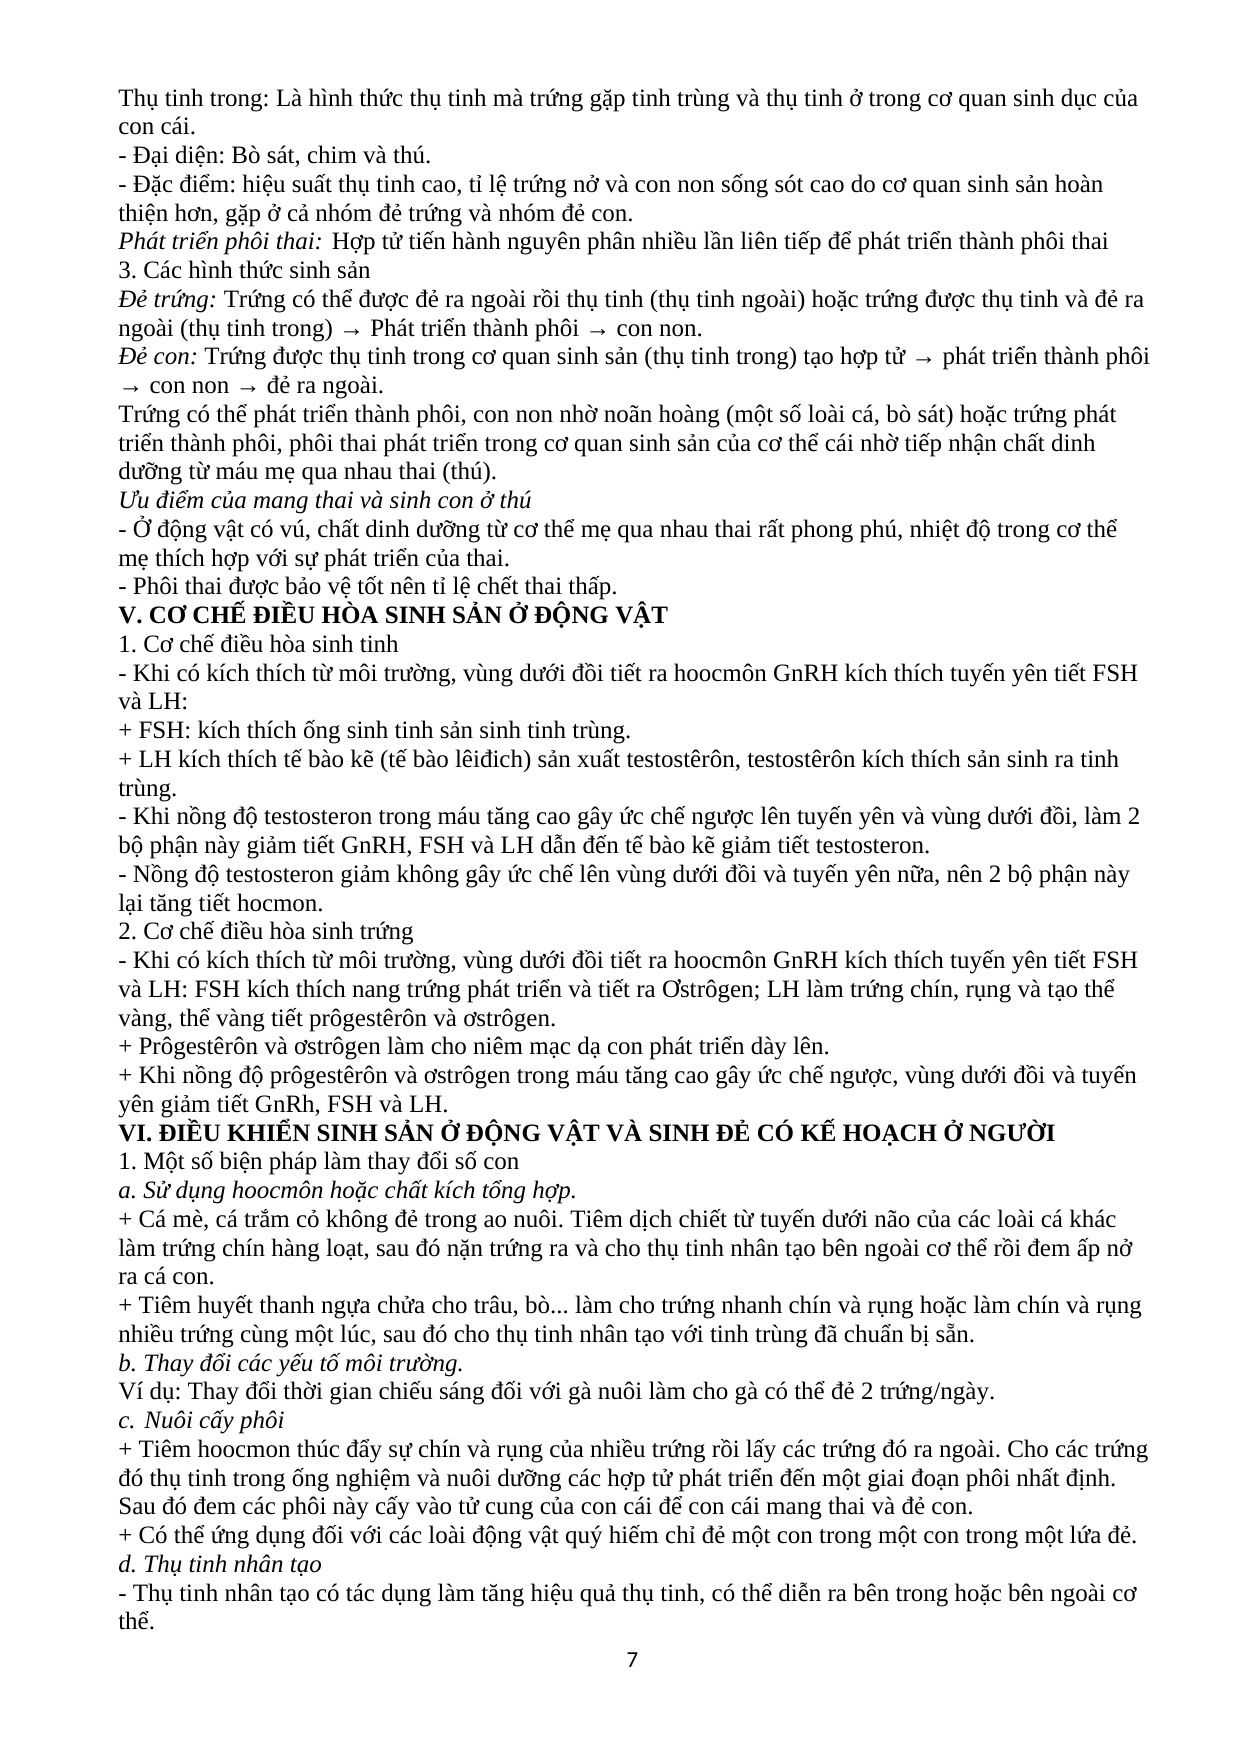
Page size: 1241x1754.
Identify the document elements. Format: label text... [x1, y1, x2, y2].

text Ưu điểm của mang thai và sinh con ở thú [118, 485, 1152, 514]
text - Khi có kích thích từ môi trường, vùng dưới đồi tiết ra hoocmôn GnRH kích thích tuyến yên tiết FSH và LH: FSH kích thích nang trứng phát triển và tiết ra Ơstrôgen; LH làm trứng chín, rụng và tạo thể vàng, thể vàng tiết prôgestêrôn và ơstrôgen. [118, 945, 1152, 1031]
text a. Sử dụng hoocmôn hoặc chất kích tổng hợp. [118, 1175, 1152, 1204]
text + Khi nồng độ prôgestêrôn và ơstrôgen trong máu tăng cao gây ức chế ngược, vùng dưới đồi và tuyến yên giảm tiết GnRh, FSH và LH. [118, 1060, 1152, 1118]
text - Thụ tinh nhân tạo có tác dụng làm tăng hiệu quả thụ tinh, có thể diễn ra bên trong hoặc bên ngoài cơ thể. [118, 1578, 1152, 1635]
text Ví dụ: Thay đổi thời gian chiếu sáng đối với gà nuôi làm cho gà có thể đẻ 2 trứng/ngày. [118, 1376, 1152, 1405]
text VI. ĐIỀU KHIỂN SINH SẢN Ở ĐỘNG VẬT VÀ SINH ĐẺ CÓ KẾ HOẠCH Ở NGƯỜI [118, 1118, 1152, 1146]
text + Tiêm huyết thanh ngựa chửa cho trâu, bò... làm cho trứng nhanh chín và rụng hoặc làm chín và rụng nhiều trứng cùng một lúc, sau đó cho thụ tinh nhân tạo với tinh trùng đã chuẩn bị sẵn. [118, 1290, 1152, 1348]
text - Khi có kích thích từ môi trường, vùng dưới đồi tiết ra hoocmôn GnRH kích thích tuyến yên tiết FSH và LH: [118, 658, 1152, 715]
text + Cá mè, cá trắm cỏ không đẻ trong ao nuôi. Tiêm dịch chiết từ tuyến dưới não của các loài cá khác làm trứng chín hàng loạt, sau đó nặn trứng ra và cho thụ tinh nhân tạo bên ngoài cơ thể rồi đem ấp nở ra cá con. [118, 1204, 1152, 1290]
text Phát triển phôi thai: Hợp tử tiến hành nguyên phân nhiều lần liên tiếp để phát triển thành phôi thai [118, 226, 1152, 255]
text - Ở động vật có vú, chất dinh dưỡng từ cơ thể mẹ qua nhau thai rất phong phú, nhiệt độ trong cơ thể mẹ thích hợp với sự phát triển của thai. [118, 514, 1152, 571]
text + LH kích thích tế bào kẽ (tế bào lêiđich) sản xuất testostêrôn, testostêrôn kích thích sản sinh ra tinh trùng. [118, 744, 1152, 801]
text 1. Cơ chế điều hòa sinh tinh [118, 629, 1152, 658]
text Thụ tinh trong: Là hình thức thụ tinh mà trứng gặp tinh trùng và thụ tinh ở trong cơ quan sinh dục của con cái. [118, 83, 1152, 140]
text + Tiêm hoocmon thúc đẩy sự chín và rụng của nhiều trứng rồi lấy các trứng đó ra ngoài. Cho các trứng đó thụ tinh trong ống nghiệm và nuôi dưỡng các hợp tử phát triển đến một giai đoạn phôi nhất định. Sau đó đem các phôi này cấy vào tử cung của con cái để con cái mang thai và đẻ con. [118, 1434, 1152, 1520]
text + FSH: kích thích ống sinh tinh sản sinh tinh trùng. [118, 715, 1152, 744]
text Đẻ trứng: Trứng có thể được đẻ ra ngoài rồi thụ tinh (thụ tinh ngoài) hoặc trứng được thụ tinh và đẻ ra ngoài (thụ tinh trong) → Phát triển thành phôi → con non. [118, 284, 1152, 341]
text b. Thay đổi các yếu tố môi trường. [118, 1348, 1152, 1376]
text 2. Cơ chế điều hòa sinh trứng [118, 916, 1152, 945]
text V. CƠ CHẾ ĐIỀU HÒA SINH SẢN Ở ĐỘNG VẬT [118, 600, 1152, 629]
text 1. Một số biện pháp làm thay đổi số con [118, 1146, 1152, 1175]
text Đẻ con: Trứng được thụ tinh trong cơ quan sinh sản (thụ tinh trong) tạo hợp tử → phát triển thành phôi → con non → đẻ ra ngoài. [118, 341, 1152, 399]
text - Nồng độ testosteron giảm không gây ức chế lên vùng dưới đồi và tuyến yên nữa, nên 2 bộ phận này lại tăng tiết hocmon. [118, 859, 1152, 916]
text - Đại diện: Bò sát, chim và thú. [118, 140, 1152, 169]
text + Prôgestêrôn và ơstrôgen làm cho niêm mạc dạ con phát triển dày lên. [118, 1031, 1152, 1060]
text - Phôi thai được bảo vệ tốt nên tỉ lệ chết thai thấp. [118, 571, 1152, 600]
text + Có thể ứng dụng đối với các loài động vật quý hiếm chỉ đẻ một con trong một con trong một lứa đẻ. [118, 1520, 1152, 1549]
text d. Thụ tinh nhân tạo [118, 1549, 1152, 1578]
text Trứng có thể phát triển thành phôi, con non nhờ noãn hoàng (một số loài cá, bò sát) hoặc trứng phát triển thành phôi, phôi thai phát triển trong cơ quan sinh sản của cơ thể cái nhờ tiếp nhận chất dinh dưỡng từ máu mẹ qua nhau thai (thú). [118, 399, 1152, 485]
text - Đặc điểm: hiệu suất thụ tinh cao, tỉ lệ trứng nở và con non sống sót cao do cơ quan sinh sản hoàn thiện hơn, gặp ở cả nhóm đẻ trứng và nhóm đẻ con. [118, 169, 1152, 226]
text c. Nuôi cấy phôi [118, 1405, 1152, 1434]
text - Khi nồng độ testosteron trong máu tăng cao gây ức chế ngược lên tuyến yên và vùng dưới đồi, làm 2 bộ phận này giảm tiết GnRH, FSH và LH dẫn đến tế bào kẽ giảm tiết testosteron. [118, 801, 1152, 859]
text 3. Các hình thức sinh sản [118, 255, 1152, 284]
